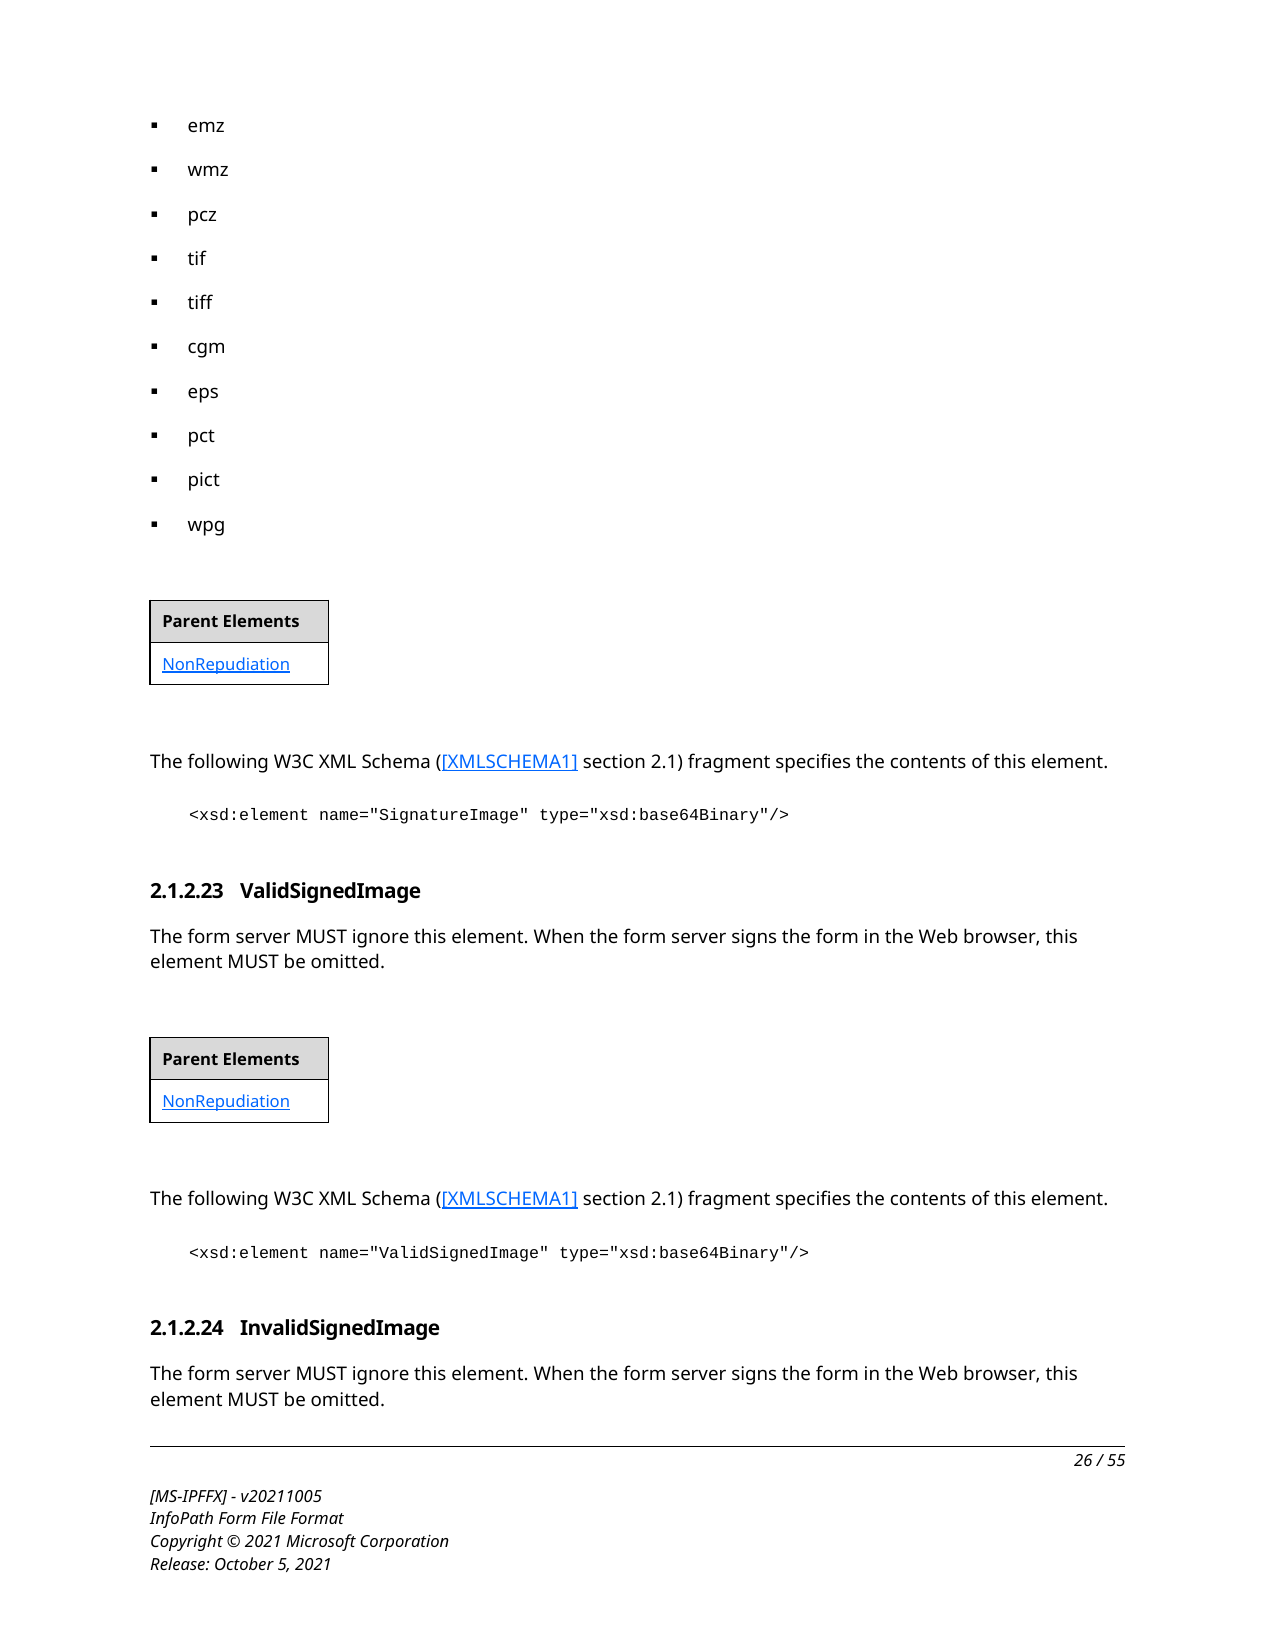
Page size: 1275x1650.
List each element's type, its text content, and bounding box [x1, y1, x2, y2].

list wmz [150, 157, 1125, 182]
table_cell NonRepudiation [151, 643, 328, 684]
list wpg [150, 511, 1125, 536]
text The following W3C XML Schema ([XMLSCHEMA1] section 2.1) fragment specifies the contents of this element. [150, 748, 1125, 774]
subtitle InvalidSignedImage [150, 1313, 1125, 1342]
table_header Parent Elements [151, 601, 328, 642]
list emz [150, 112, 1125, 138]
list tif [150, 245, 1125, 271]
text The form server MUST ignore this element. When the form server signs the form in the Web browser, this element MUST be omitted. [150, 923, 1125, 974]
table_cell NonRepudiation [151, 1080, 328, 1122]
list pict [150, 467, 1125, 492]
subtitle ValidSignedImage [150, 876, 1125, 904]
list cgm [150, 334, 1125, 359]
text The form server MUST ignore this element. When the form server signs the form in the Web browser, this element MUST be omitted. [150, 1361, 1125, 1412]
list eps [150, 378, 1125, 404]
list pct [150, 422, 1125, 448]
list pcz [150, 201, 1125, 227]
text <xsd:element name="SignatureImage" type="xsd:base64Binary"/> [175, 799, 1137, 836]
table_header Parent Elements [151, 1038, 328, 1079]
list tiff [150, 289, 1125, 315]
text <xsd:element name="ValidSignedImage" type="xsd:base64Binary"/> [175, 1236, 1137, 1274]
text The following W3C XML Schema ([XMLSCHEMA1] section 2.1) fragment specifies the contents of this element. [150, 1186, 1125, 1211]
